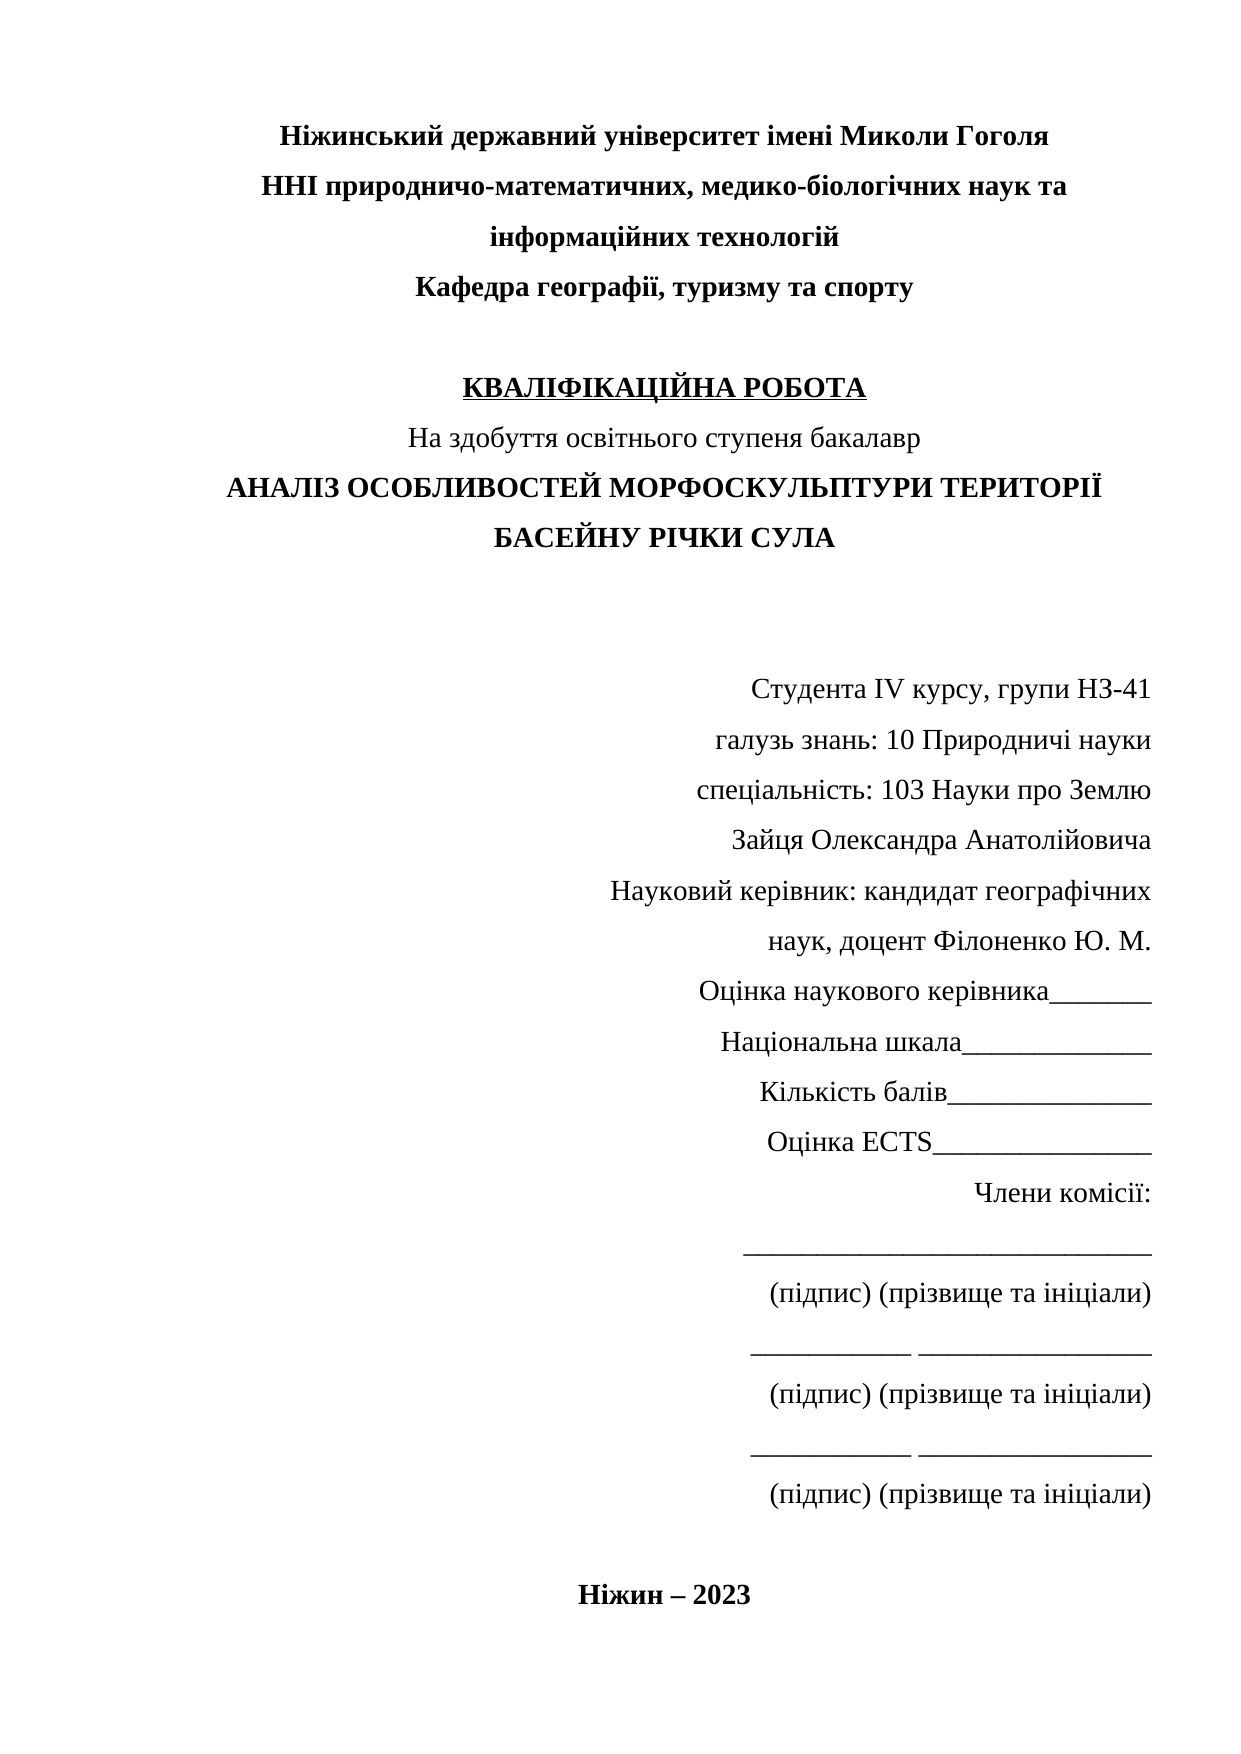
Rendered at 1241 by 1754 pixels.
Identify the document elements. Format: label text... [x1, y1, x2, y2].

text Зайця Олександра Анатолійовича [177, 822, 1152, 856]
text ____________________________ [177, 1225, 1152, 1258]
text (підпис) (прізвище та ініціали) [177, 1477, 1152, 1510]
text Кафедра географії, туризму та спорту [177, 269, 1152, 303]
text спеціальність: 103 Науки про Землю [177, 772, 1152, 806]
text ___________ ________________ [177, 1326, 1152, 1359]
text Ніжин – 2023 [177, 1577, 1152, 1611]
text наук, доцент Філоненко Ю. М. [177, 923, 1152, 957]
text На здобуття освітнього ступеня бакалавр [177, 420, 1152, 453]
text Оцінка наукового керівника_______ [177, 973, 1152, 1007]
text КВАЛІФІКАЦІЙНА РОБОТА [177, 370, 1152, 403]
text Студента IV курсу, групи НЗ-41 [177, 672, 1152, 705]
text (підпис) (прізвище та ініціали) [177, 1376, 1152, 1409]
text ННІ природничо-математичних, медико-біологічних наук та інформаційних технологій [177, 168, 1152, 252]
text Члени комісії: [177, 1175, 1152, 1208]
text Кількість балів______________ [177, 1074, 1152, 1108]
text АНАЛІЗ ОСОБЛИВОСТЕЙ МОРФОCКУЛЬПТУРИ ТЕРИТОРІЇ БАСЕЙНУ РІЧКИ СУЛА [177, 470, 1152, 554]
text Оцінка ECTS_______________ [177, 1124, 1152, 1158]
text ___________ ________________ [177, 1426, 1152, 1460]
text Науковий керівник: кандидат географічних [177, 873, 1152, 906]
text (підпис) (прізвище та ініціали) [177, 1275, 1152, 1309]
text Національна шкала_____________ [177, 1024, 1152, 1057]
text Ніжинський державний університет імені Миколи Гоголя [177, 118, 1152, 152]
text галузь знань: 10 Природничі науки [177, 722, 1152, 755]
